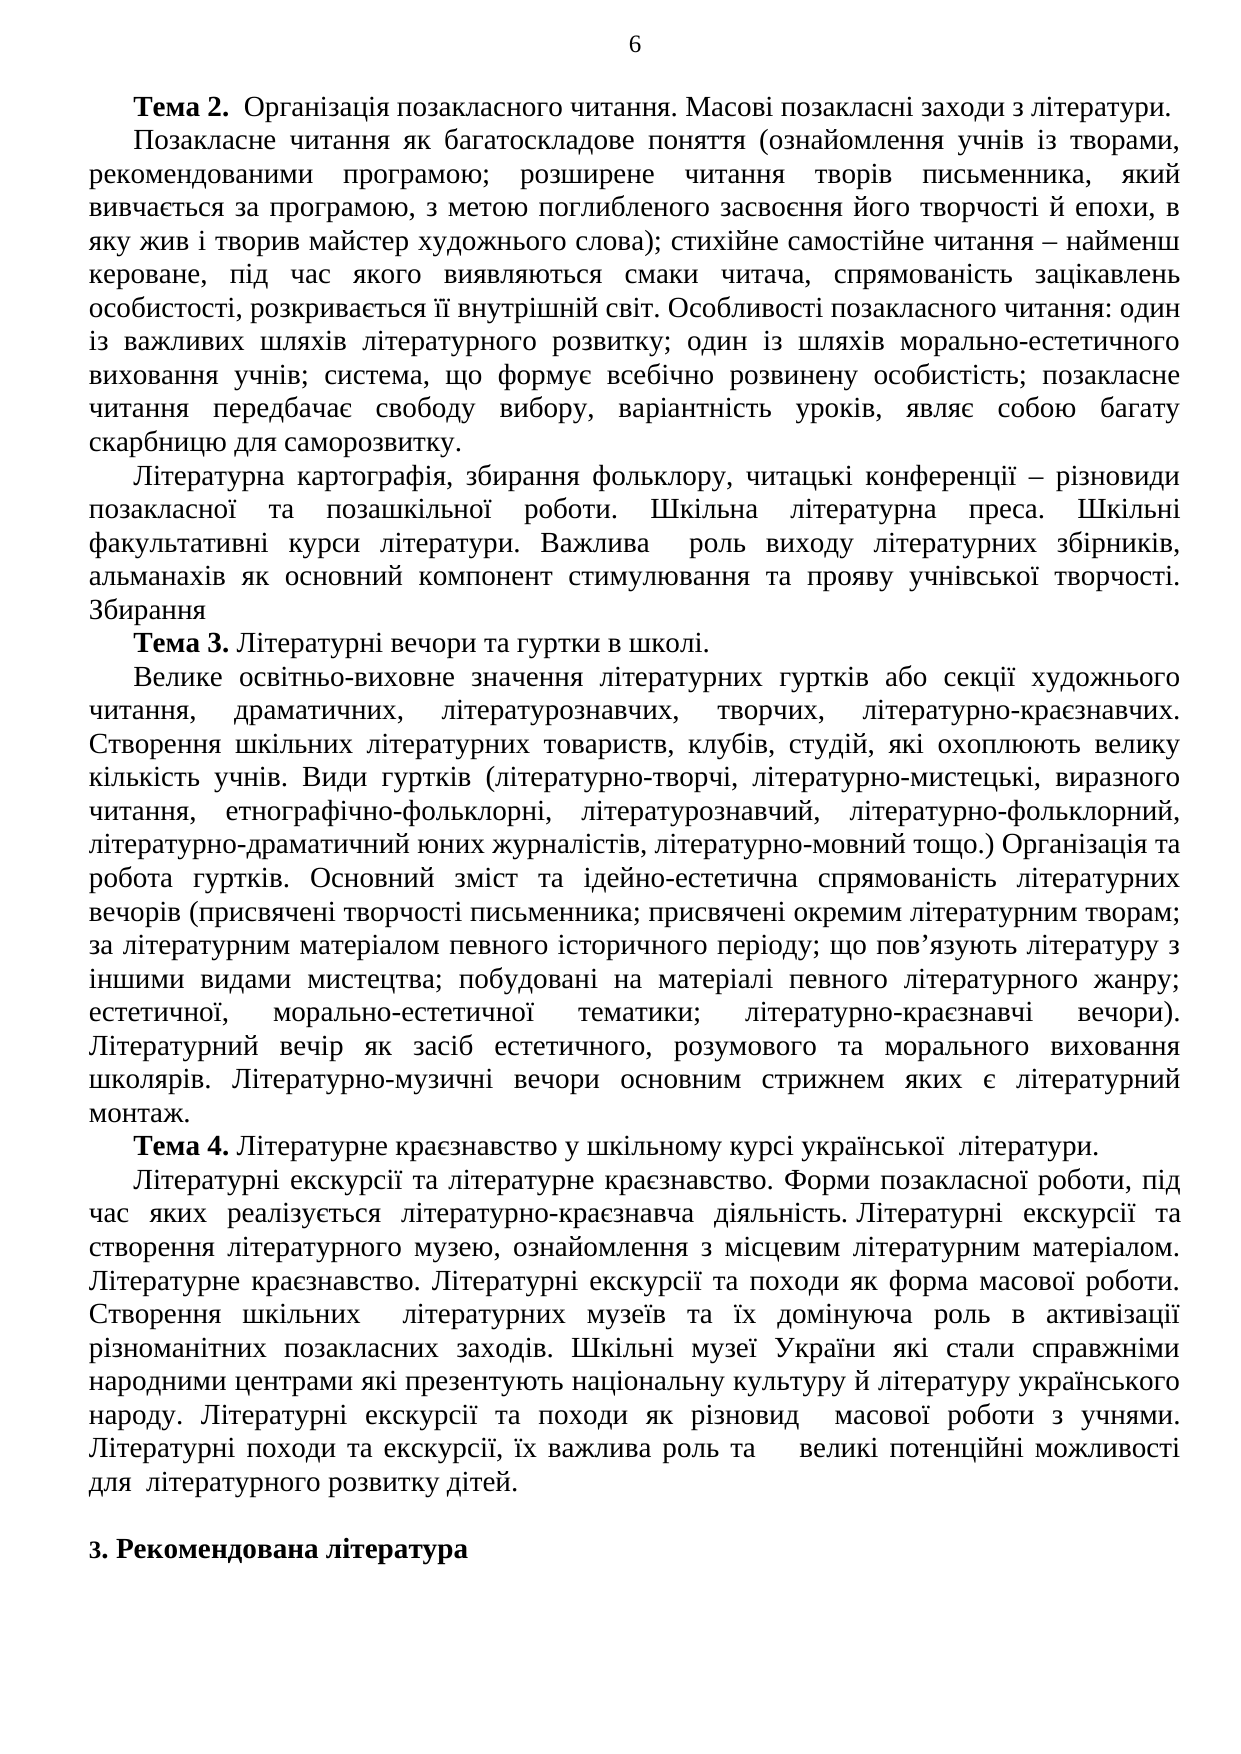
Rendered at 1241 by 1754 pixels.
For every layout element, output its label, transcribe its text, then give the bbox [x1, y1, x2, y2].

text 3. Рекомендована література [89, 1531, 1181, 1564]
text Тема 4. Літературне краєзнавство у шкільному курсі української літератури. [89, 1128, 1181, 1162]
text Позакласне читання як багатоскладове поняття (ознайомлення учнів із творами, рекомендованими програмою; розширене читання творів письменника, який вивчається за програмою, з метою поглибленого засвоєння його творчості й епохи, в яку жив і творив майстер художнього слова); стихійне самостійне читання – найменш кероване, під час якого виявляються смаки читача, спрямованість зацікавлень особистості, розкривається її внутрішній світ. Особливості позакласного читання: один із важливих шляхів літературного розвитку; один із шляхів морально-естетичного виховання учнів; система, що формує всебічно розвинену особистість; позакласне читання передбачає свободу вибору, варіантність уроків, являє собою багату скарбницю для саморозвитку. [89, 122, 1181, 458]
text Літературні екскурсії та літературне краєзнавство. Форми позакласної роботи, під час яких реалізується літературно-краєзнавча діяльність. Літературні екскурсії та створення літературного музею, ознайомлення з місцевим літературним матеріалом. Літературне краєзнавство. Літературні екскурсії та походи як форма масової роботи. Створення шкільних літературних музеїв та їх домінуюча роль в активізації різноманітних позакласних заходів. Шкільні музеї України які стали справжніми народними центрами які презентують національну культуру й літературу українського народу. Літературні екскурсії та походи як різновид масової роботи з учнями. Літературні походи та екскурсії, їх важлива роль та великі потенційні можливості для літературного розвитку дітей. [89, 1162, 1181, 1497]
text Велике освітньо-виховне значення літературних гуртків або секції художнього читання, драматичних, літературознавчих, творчих, літературно-краєзнавчих. Створення шкільних літературних товариств, клубів, студій, які охоплюють велику кількість учнів. Види гуртків (літературно-творчі, літературно-мистецькі, виразного читання, етнографічно-фольклорні, літературознавчий, літературно-фольклорний, літературно-драматичний юних журналістів, літературно-мовний тощо.) Організація та робота гуртків. Основний зміст та ідейно-естетична спрямованість літературних вечорів (присвячені творчості письменника; присвячені окремим літературним творам; за літературним матеріалом певного історичного періоду; що пов’язують літературу з іншими видами мистецтва; побудовані на матеріалі певного літературного жанру; естетичної, морально-естетичної тематики; літературно-краєзнавчі вечори). Літературний вечір як засіб естетичного, розумового та морального виховання школярів. Літературно-музичні вечори основним стрижнем яких є літературний монтаж. [89, 659, 1181, 1128]
text Тема 3. Літературні вечори та гуртки в школі. [89, 625, 1181, 659]
text Літературна картографія, збирання фольклору, читацькі конференції – різновиди позакласної та позашкільної роботи. Шкільна літературна преса. Шкільні факультативні курси літератури. Важлива роль виходу літературних збірників, альманахів як основний компонент стимулювання та прояву учнівської творчості. Збирання [89, 458, 1181, 625]
text Тема 2. Організація позакласного читання. Масові позакласні заходи з літератури. [89, 89, 1181, 122]
